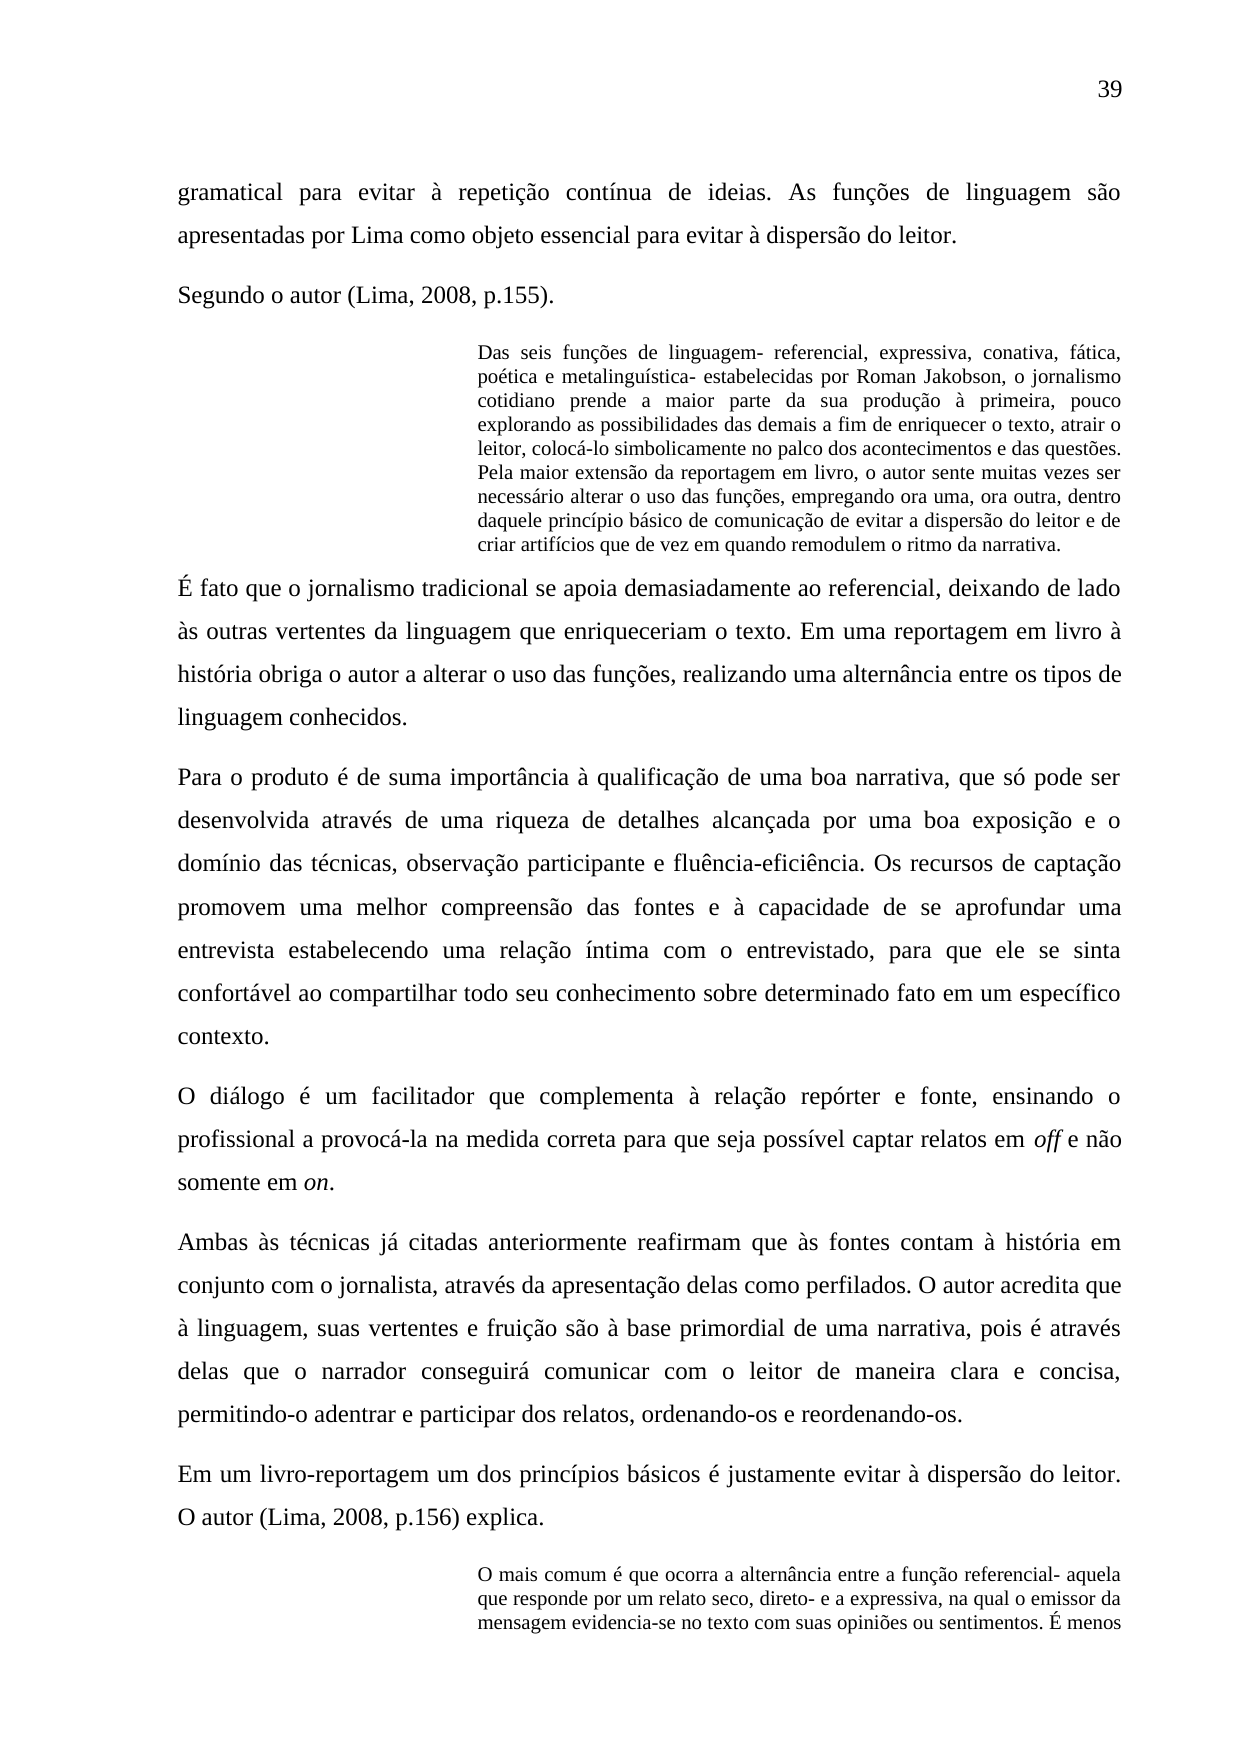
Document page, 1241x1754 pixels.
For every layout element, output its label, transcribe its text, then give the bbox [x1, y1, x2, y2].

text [177, 177, 1122, 249]
text É fato que o jornalismo tradicional se apoia demasiadamente ao referencial, deixando de lado às outras vertentes da linguagem que enriqueceriam o texto. Em uma reportagem em livro à história obriga o autor a alterar o uso das funções, realizando uma alternância entre os tipos de linguagem conhecidos. [177, 573, 1122, 731]
text Ambas às técnicas já citadas anteriormente reafirmam que às fontes contam à história em conjunto com o jornalista, através da apresentação delas como perfilados. O autor acredita que à linguagem, suas vertentes e fruição são à base primordial de uma narrativa, pois é através delas que o narrador conseguirá comunicar com o leitor de maneira clara e concisa, permitindo-o adentrar e participar dos relatos, ordenando-os e reordenando-os. [177, 1227, 1122, 1428]
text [477, 1562, 1122, 1634]
text O diálogo é um facilitador que complementa à relação repórter e fonte, ensinando o profissional a provocá-la na medida correta para que seja possível captar relatos em off e não somente em on. [177, 1081, 1122, 1196]
text Segundo o autor (Lima, 2008, p.155). [177, 280, 1122, 309]
text Em um livro-reportagem um dos princípios básicos é justamente evitar à dispersão do leitor. O autor (Lima, 2008, p.156) explica. [177, 1459, 1122, 1531]
text Para o produto é de suma importância à qualificação de uma boa narrativa, que só pode ser desenvolvida através de uma riqueza de detalhes alcançada por uma boa exposição e o domínio das técnicas, observação participante e fluência-eficiência. Os recursos de captação promovem uma melhor compreensão das fontes e à capacidade de se aprofundar uma entrevista estabelecendo uma relação íntima com o entrevistado, para que ele se sinta confortável ao compartilhar todo seu conhecimento sobre determinado fato em um específico contexto. [177, 762, 1122, 1050]
text Das seis funções de linguagem- referencial, expressiva, conativa, fática, poética e metalinguística- estabelecidas por Roman Jakobson, o jornalismo cotidiano prende a maior parte da sua produção à primeira, pouco explorando as possibilidades das demais a fim de enriquecer o texto, atrair o leitor, colocá-lo simbolicamente no palco dos acontecimentos e das questões. Pela maior extensão da reportagem em livro, o autor sente muitas vezes ser necessário alterar o uso das funções, empregando ora uma, ora outra, dentro daquele princípio básico de comunicação de evitar a dispersão do leitor e de criar artifícios que de vez em quando remodulem o ritmo da narrativa. [477, 340, 1122, 556]
